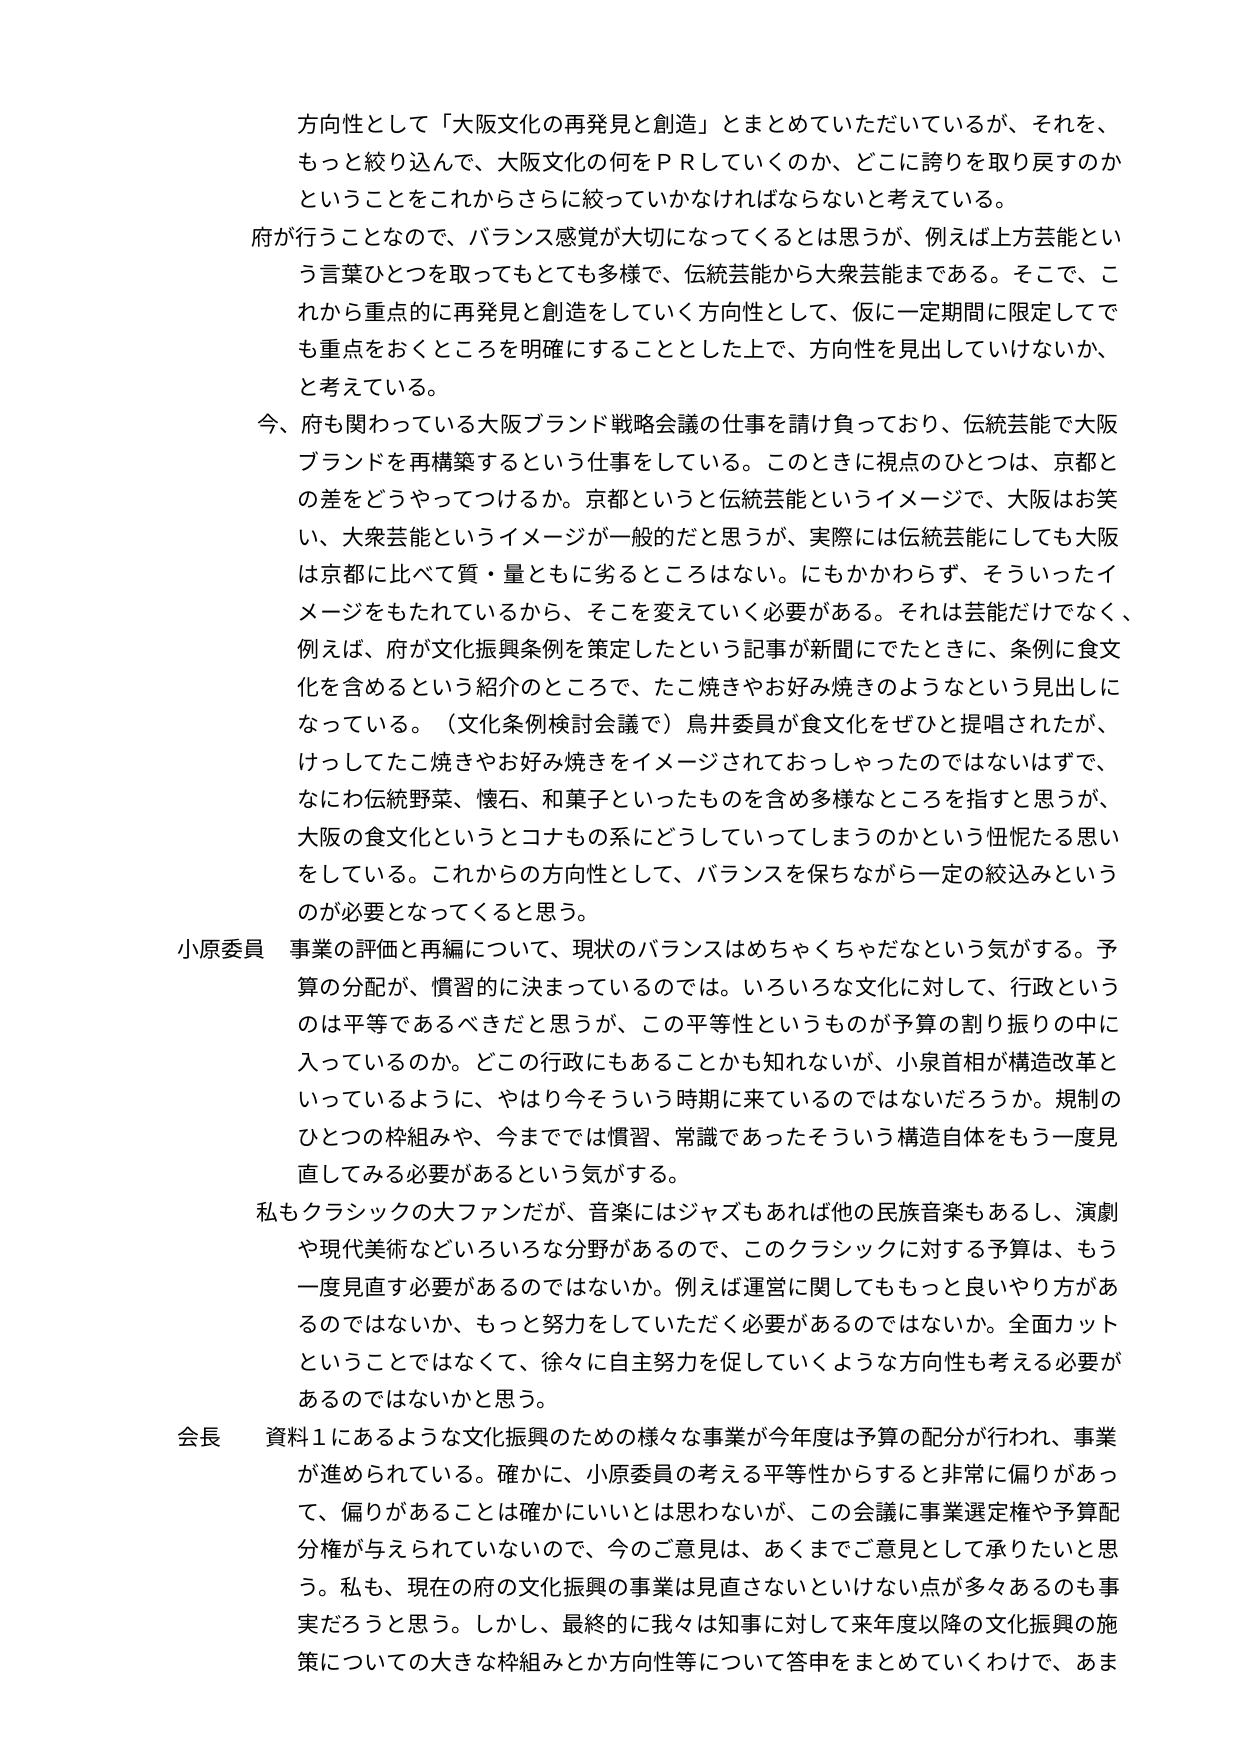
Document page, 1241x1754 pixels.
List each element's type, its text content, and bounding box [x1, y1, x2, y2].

text 府が行うことなので、バランス感覚が大切になってくるとは思うが、例えば上方芸能という言葉ひとつを取ってもとても多様で、伝統芸能から大衆芸能まである。そこで、これから重点的に再発見と創造をしていく方向性として、仮に一定期間に限定してでも重点をおくところを明確にすることとした上で、方向性を見出していけないか、と考えている。 [177, 217, 1122, 404]
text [177, 104, 1122, 217]
text 今、府も関わっている大阪ブランド戦略会議の仕事を請け負っており、伝統芸能で大阪ブランドを再構築するという仕事をしている。このときに視点のひとつは、京都との差をどうやってつけるか。京都というと伝統芸能というイメージで、大阪はお笑い、大衆芸能というイメージが一般的だと思うが、実際には伝統芸能にしても大阪は京都に比べて質・量ともに劣るところはない。にもかかわらず、そういったイメージをもたれているから、そこを変えていく必要がある。それは芸能だけでなく、例えば、府が文化振興条例を策定したという記事が新聞にでたときに、条例に食文化を含めるという紹介のところで、たこ焼きやお好み焼きのようなという見出しになっている。（文化条例検討会議で）鳥井委員が食文化をぜひと提唱されたが、けっしてたこ焼きやお好み焼きをイメージされておっしゃったのではないはずで、なにわ伝統野菜、懐石、和菓子といったものを含め多様なところを指すと思うが、大阪の食文化というとコナもの系にどうしていってしまうのかという忸怩たる思いをしている。これからの方向性として、バランスを保ちながら一定の絞込みというのが必要となってくると思う。 [177, 404, 1122, 929]
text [177, 1417, 1122, 1679]
text 小原委員 事業の評価と再編について、現状のバランスはめちゃくちゃだなという気がする。予算の分配が、慣習的に決まっているのでは。いろいろな文化に対して、行政というのは平等であるべきだと思うが、この平等性というものが予算の割り振りの中に入っているのか。どこの行政にもあることかも知れないが、小泉首相が構造改革といっているように、やはり今そういう時期に来ているのではないだろうか。規制のひとつの枠組みや、今まででは慣習、常識であったそういう構造自体をもう一度見直してみる必要があるという気がする。 [177, 929, 1122, 1192]
text 私もクラシックの大ファンだが、音楽にはジャズもあれば他の民族音楽もあるし、演劇や現代美術などいろいろな分野があるので、このクラシックに対する予算は、もう一度見直す必要があるのではないか。例えば運営に関してももっと良いやり方があるのではないか、もっと努力をしていただく必要があるのではないか。全面カットということではなくて、徐々に自主努力を促していくような方向性も考える必要があるのではないかと思う。 [177, 1192, 1122, 1417]
